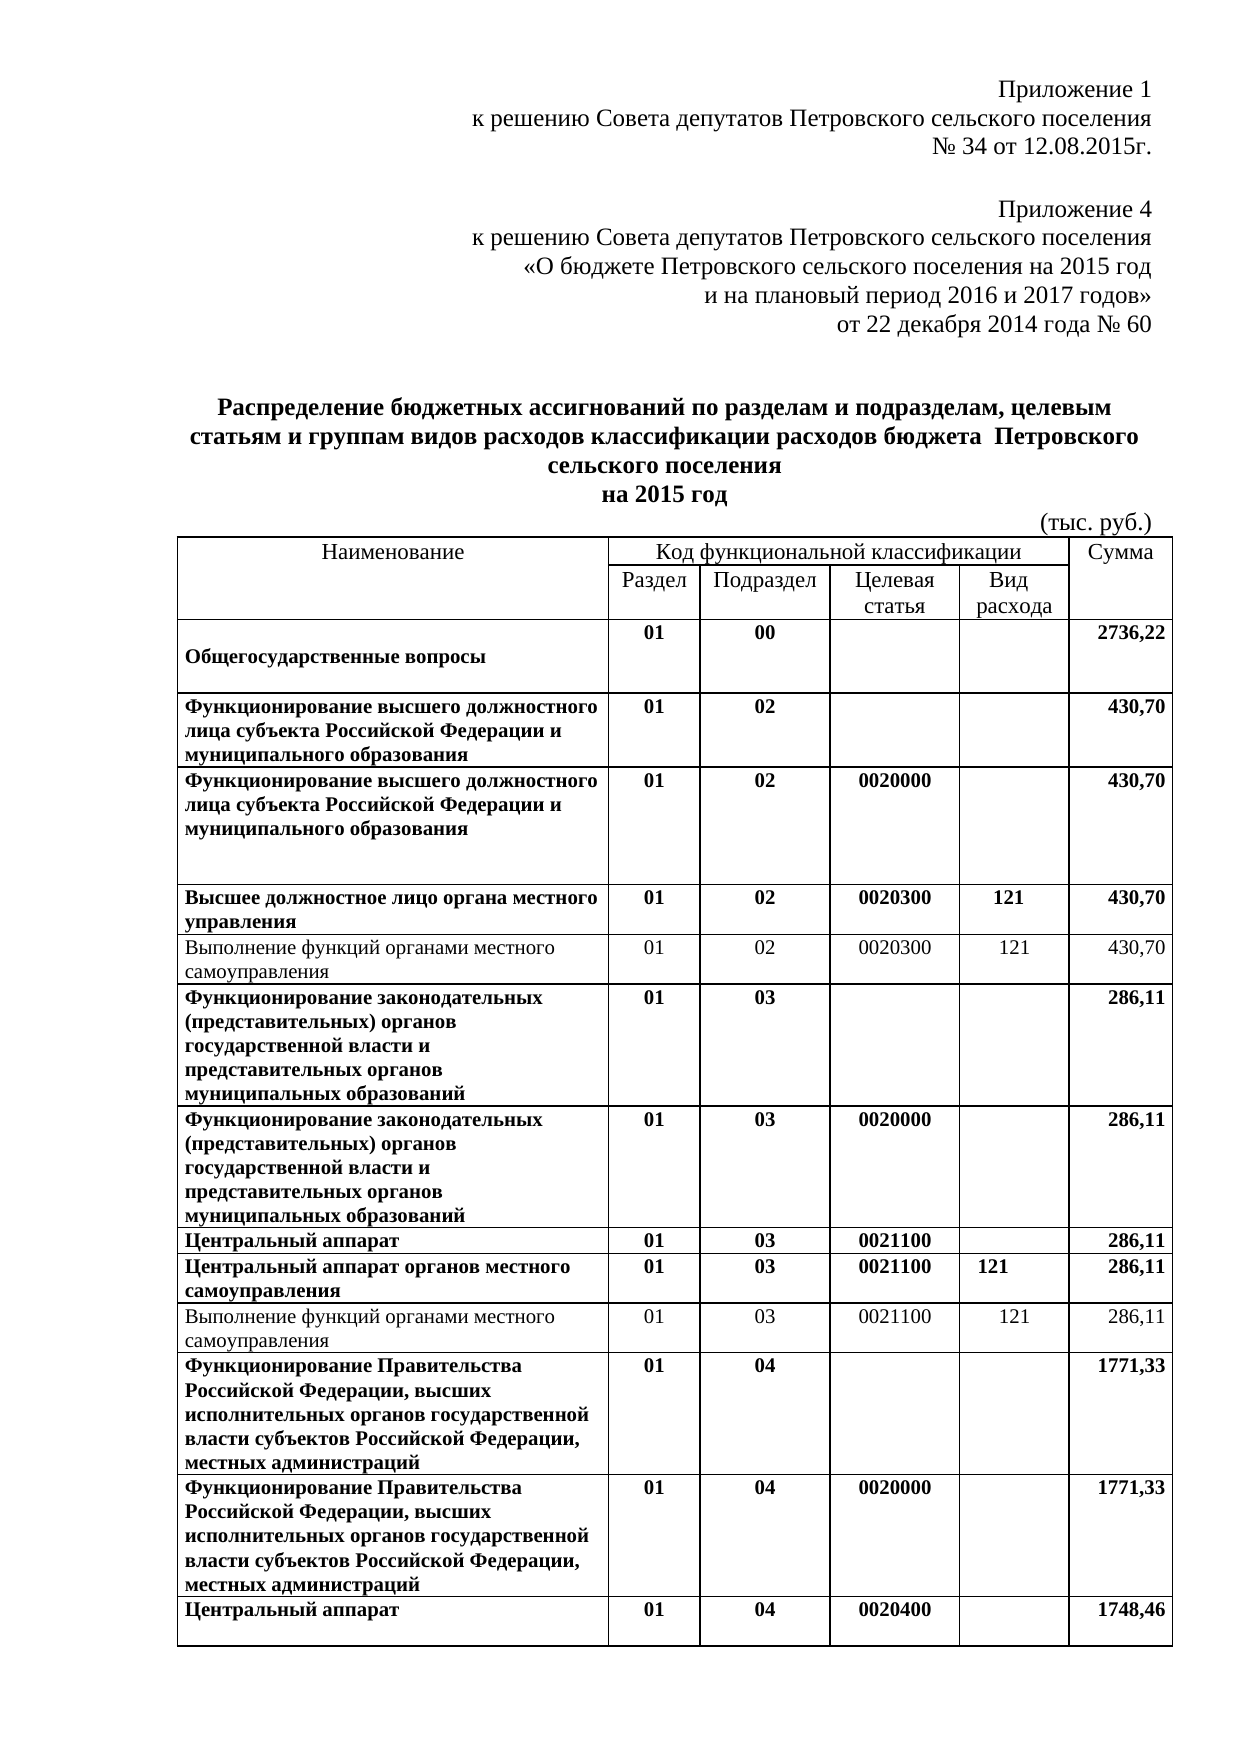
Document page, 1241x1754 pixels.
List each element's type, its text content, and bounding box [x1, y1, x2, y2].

table_cell Функционирование высшего должностного лица субъекта Российской Федерации и муниципального образования [178, 694, 608, 766]
table_header Сумма [1070, 538, 1172, 564]
table_cell Раздел [609, 566, 699, 618]
table_cell 02 [701, 768, 829, 884]
table_cell Функционирование Правительства Российской Федерации, высших исполнительных органов государственной власти субъектов Российской Федерации, местных администраций [178, 1353, 608, 1474]
table_cell 121 [960, 1304, 1068, 1352]
table_cell 01 [609, 768, 699, 884]
text (тыс. руб.) [177, 507, 1152, 536]
text к решению Совета депутатов Петровского сельского поселения [177, 222, 1152, 251]
table_cell Подраздел [701, 566, 829, 618]
table_cell Функционирование Правительства Российской Федерации, высших исполнительных органов государственной власти субъектов Российской Федерации, местных администраций [178, 1475, 608, 1596]
table_cell 286,11 [1070, 1304, 1172, 1352]
table_cell 1771,33 [1070, 1353, 1172, 1474]
table_cell Центральный аппарат органов местного самоуправления [178, 1254, 608, 1302]
table_cell Центральный аппарат [178, 1228, 608, 1252]
table_cell 04 [701, 1353, 829, 1474]
table_cell 01 [609, 1254, 699, 1302]
table_cell Функционирование законодательных (представительных) органов государственной власти и представительных органов муниципальных образований [178, 1107, 608, 1227]
table_cell 430,70 [1070, 885, 1172, 933]
table_header Код функциональной классификации [609, 538, 1068, 564]
text Приложение 4 [177, 194, 1152, 222]
table_cell 121 [960, 885, 1068, 933]
table_cell [831, 694, 959, 766]
table_cell [960, 1228, 1068, 1252]
table_cell 01 [609, 694, 699, 766]
table_cell 03 [701, 1107, 829, 1227]
table_cell 2736,22 [1070, 620, 1172, 692]
table_cell 121 [960, 1254, 1068, 1302]
text к решению Совета депутатов Петровского сельского поселения [177, 103, 1152, 131]
table_cell Функционирование законодательных (представительных) органов государственной власти и представительных органов муниципальных образований [178, 985, 608, 1105]
table_cell 1748,46 [1070, 1597, 1172, 1645]
table_cell Высшее должностное лицо органа местного управления [178, 885, 608, 933]
table_cell 03 [701, 1254, 829, 1302]
table_cell 286,11 [1070, 1107, 1172, 1227]
table_cell 0020000 [831, 768, 959, 884]
table_cell 04 [701, 1475, 829, 1596]
text № 34 от 12.08.2015г. [177, 131, 1152, 160]
table_cell 0020000 [831, 1475, 959, 1596]
table_cell [960, 1597, 1068, 1645]
table_cell Вид расхода [960, 566, 1068, 618]
table_cell [960, 1107, 1068, 1227]
text Распределение бюджетных ассигнований по разделам и подразделам, целевым статьям и группам видов расходов классификации расходов бюджета Петровского сельского поселения [177, 392, 1152, 479]
table_cell 286,11 [1070, 1254, 1172, 1302]
table_cell [960, 694, 1068, 766]
table_cell 02 [701, 885, 829, 933]
table_cell 03 [701, 985, 829, 1105]
table_cell 01 [609, 985, 699, 1105]
table_cell Функционирование высшего должностного лица субъекта Российской Федерации и муниципального образования [178, 768, 608, 884]
table_cell 01 [609, 1353, 699, 1474]
text и на плановый период 2016 и 2017 годов» [177, 280, 1152, 309]
table_cell 03 [701, 1228, 829, 1252]
text Приложение 1 [177, 74, 1152, 103]
table_cell Выполнение функций органами местного самоуправления [178, 1304, 608, 1352]
table_cell 04 [701, 1597, 829, 1645]
table_cell Целевая статья [831, 566, 959, 618]
table_cell 0021100 [831, 1228, 959, 1252]
table_cell 0021100 [831, 1254, 959, 1302]
table_cell 01 [609, 1107, 699, 1227]
table_cell 430,70 [1070, 768, 1172, 884]
table_cell 0020400 [831, 1597, 959, 1645]
table_cell [831, 620, 959, 692]
table_cell 0020300 [831, 885, 959, 933]
table_cell 02 [701, 935, 829, 983]
table_cell Центральный аппарат [178, 1597, 608, 1645]
table_cell [960, 1353, 1068, 1474]
table_cell 0021100 [831, 1304, 959, 1352]
table_cell 01 [609, 1597, 699, 1645]
table_cell 01 [609, 935, 699, 983]
text от 22 декабря 2014 года № 60 [177, 309, 1152, 337]
table_cell 121 [960, 935, 1068, 983]
table_cell 01 [609, 1228, 699, 1252]
table_cell 430,70 [1070, 694, 1172, 766]
table_cell 00 [701, 620, 829, 692]
table_header Наименование [178, 538, 608, 618]
table_cell Выполнение функций органами местного самоуправления [178, 935, 608, 983]
table_cell 0020000 [831, 1107, 959, 1227]
table_cell [960, 985, 1068, 1105]
table_cell [960, 620, 1068, 692]
table_cell 02 [701, 694, 829, 766]
table_cell 286,11 [1070, 1228, 1172, 1252]
table_cell 286,11 [1070, 985, 1172, 1105]
table_cell 01 [609, 885, 699, 933]
table_cell 01 [609, 620, 699, 692]
table_cell [960, 1475, 1068, 1596]
text «О бюджете Петровского сельского поселения на 2015 год [177, 251, 1152, 280]
table_cell [960, 768, 1068, 884]
table_cell [1070, 564, 1172, 618]
table_cell [831, 1353, 959, 1474]
table_cell Общегосударственные вопросы [178, 620, 608, 692]
table_cell 03 [701, 1304, 829, 1352]
table_cell 01 [609, 1304, 699, 1352]
table_cell 1771,33 [1070, 1475, 1172, 1596]
table_cell [831, 985, 959, 1105]
table_cell 0020300 [831, 935, 959, 983]
table_cell 430,70 [1070, 935, 1172, 983]
text на 2015 год [177, 479, 1152, 507]
table_cell 01 [609, 1475, 699, 1596]
